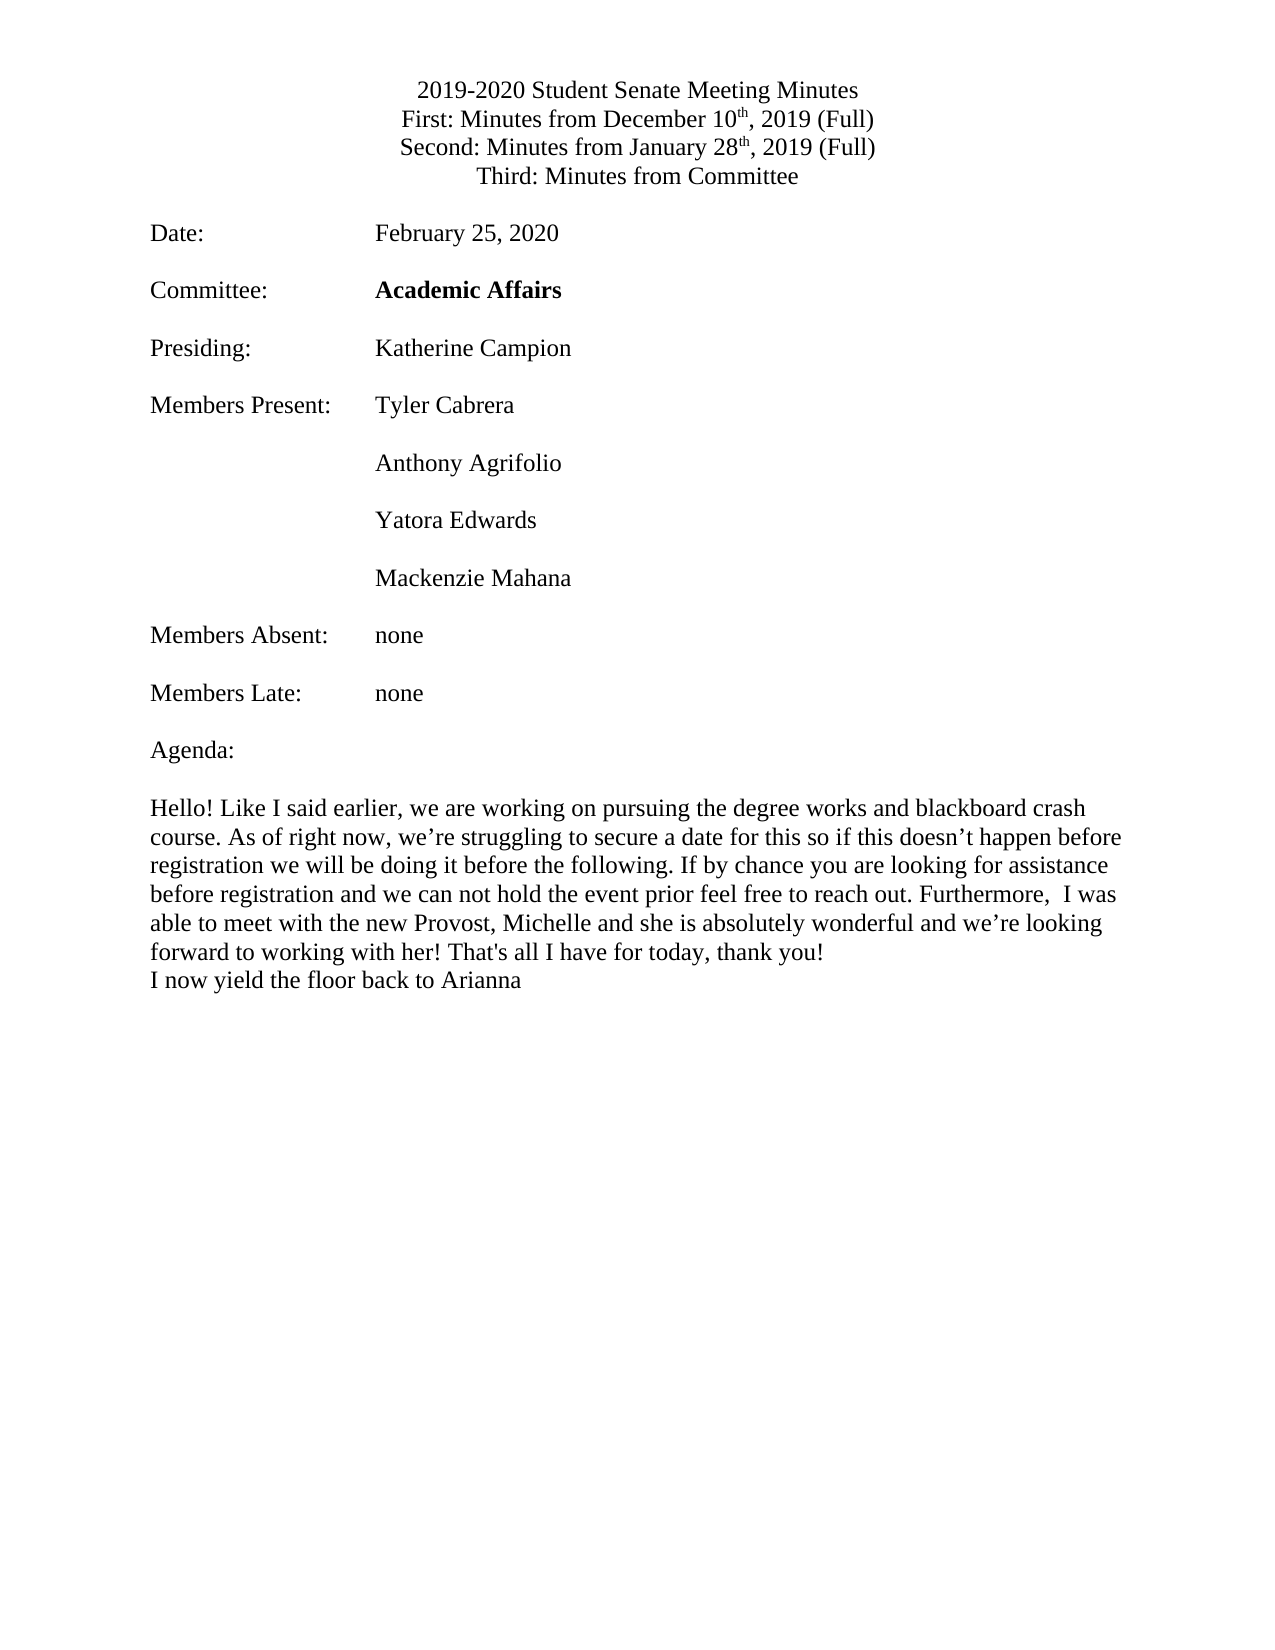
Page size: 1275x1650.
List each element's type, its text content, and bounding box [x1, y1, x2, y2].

text Members Present: Tyler Cabrera [150, 391, 1125, 419]
text Committee: Academic Affairs [150, 276, 1125, 304]
text I now yield the floor back to Arianna [150, 966, 1125, 994]
text Agenda: [150, 736, 1125, 764]
text Date: February 25, 2020 [150, 218, 1125, 247]
text Hello! Like I said earlier, we are working on pursuing the degree works and blackboard crash course. As of right now, we’re struggling to secure a date for this so if this doesn’t happen before registration we will be doing it before the following. If by chance you are looking for assistance before registration and we can not hold the event prior feel free to reach out. Furthermore, I was able to meet with the new Provost, Michelle and she is absolutely wonderful and we’re looking forward to working with her! That's all I have for today, thank you! [150, 793, 1125, 966]
text Members Absent: none [150, 621, 1125, 649]
text Mackenzie Mahana [150, 563, 1125, 592]
text Yatora Edwards [150, 506, 1125, 534]
text Members Late: none [150, 678, 1125, 707]
text Anthony Agrifolio [150, 448, 1125, 477]
text Presiding: Katherine Campion [150, 333, 1125, 362]
